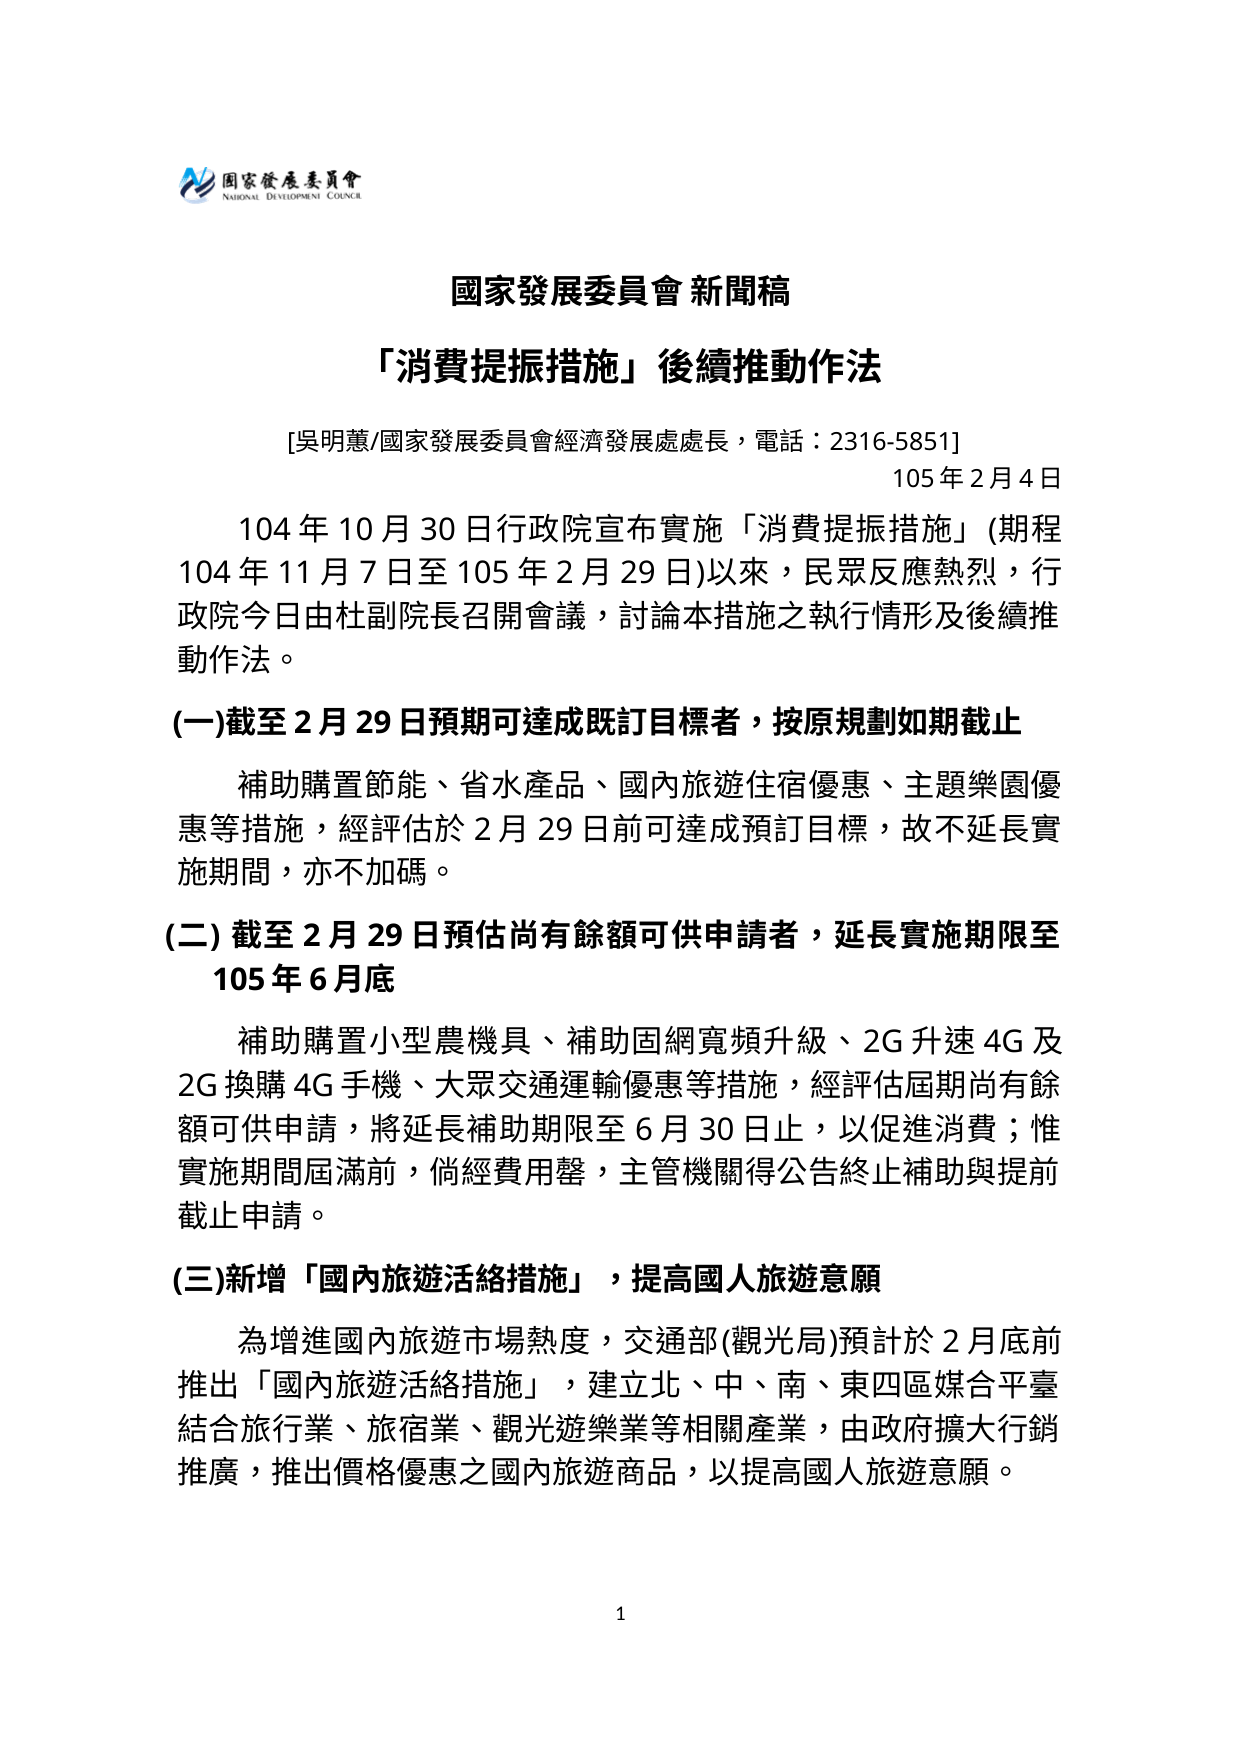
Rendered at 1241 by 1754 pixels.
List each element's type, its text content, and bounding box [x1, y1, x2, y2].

text 「消費提振措施」後續推動作法 [177, 327, 1063, 402]
text (二) 截至2月29日預估尚有餘額可供申請者，延長實施期限至105年6月底 [165, 911, 1063, 999]
text (三)新增「國內旅遊活絡措施」，提高國人旅遊意願 [152, 1255, 1063, 1299]
text 104年10月30日行政院宣布實施「消費提振措施」(期程104年11月7日至105年2月29日)以來，民眾反應熱烈，行政院今日由杜副院長召開會議，討論本措施之執行情形及後續推動作法。 [177, 505, 1063, 680]
text 補助購置節能、省水產品、國內旅遊住宿優惠、主題樂園優惠等措施，經評估於2月29日前可達成預訂目標，故不延長實施期間，亦不加碼。 [177, 761, 1063, 893]
text (一)截至2月29日預期可達成既訂目標者，按原規劃如期截止 [152, 699, 1063, 743]
text 國家發展委員會 新聞稿 [177, 252, 1063, 327]
picture [177, 167, 364, 204]
text 補助購置小型農機具、補助固網寬頻升級、2G升速4G及2G換購4G手機、大眾交通運輸優惠等措施，經評估屆期尚有餘額可供申請，將延長補助期限至6月30日止，以促進消費；惟實施期間屆滿前，倘經費用罄，主管機關得公告終止補助與提前截止申請。 [177, 1018, 1063, 1236]
text [吳明蕙/國家發展委員會經濟發展處處長，電話：2316-5851] [177, 421, 1063, 458]
text 105年2月4日 [177, 458, 1063, 496]
text 為增進國內旅遊市場熱度，交通部(觀光局)預計於2月底前推出「國內旅遊活絡措施」，建立北、中、南、東四區媒合平臺、結合旅行業、旅宿業、觀光遊樂業等相關產業，由政府擴大行銷推廣，推出價格優惠之國內旅遊商品，以提高國人旅遊意願。 [177, 1318, 1063, 1493]
